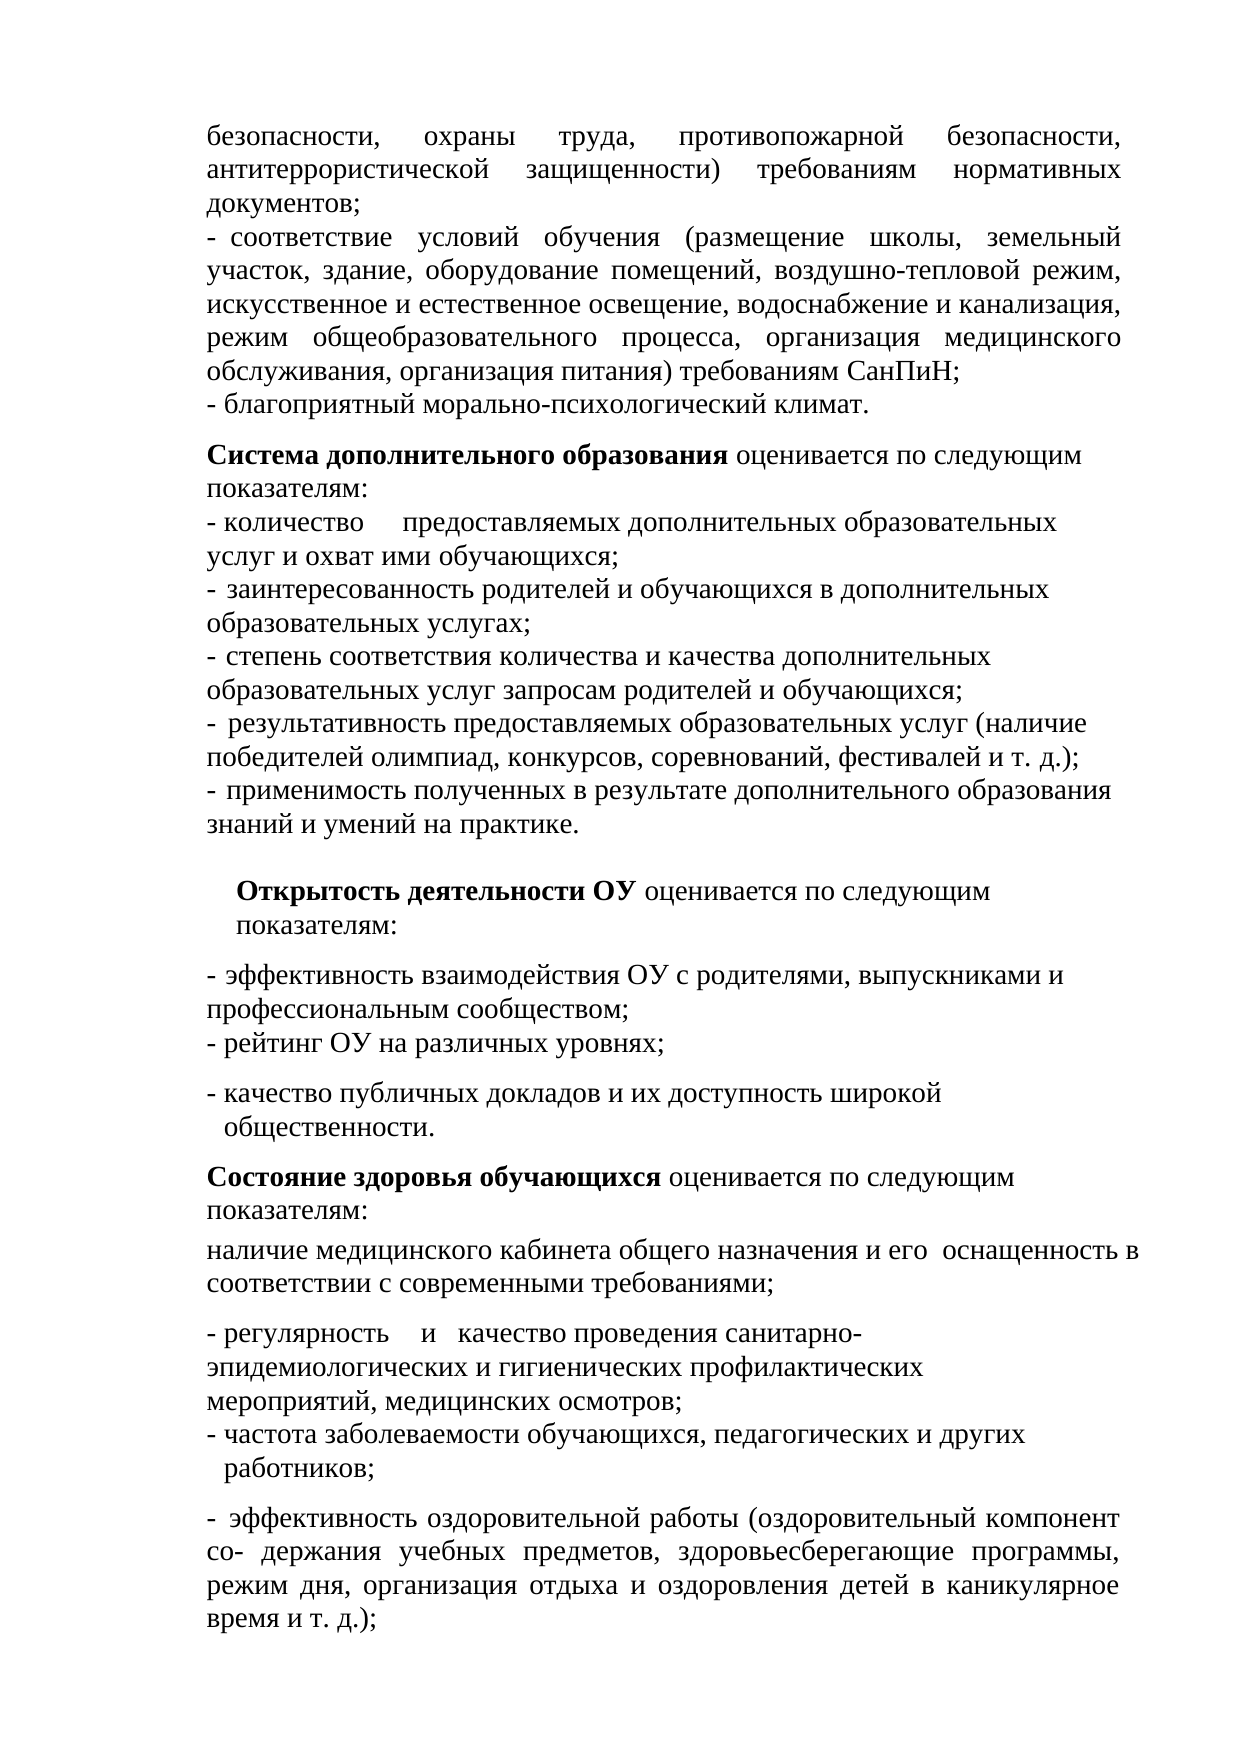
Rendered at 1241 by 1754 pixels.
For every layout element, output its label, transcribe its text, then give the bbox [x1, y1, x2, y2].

text наличие медицинского кабинета общего назначения и его оснащенность в соответствии с современными требованиями; [206, 1232, 1152, 1299]
list благоприятный морально-психологический климат. [206, 387, 1152, 420]
list степень соответствия количества и качества дополнительных образовательных услуг запросам родителей и обучающихся; [206, 638, 1121, 705]
list рейтинг ОУ на различных уровнях; [206, 1025, 1152, 1058]
list качество публичных докладов и их доступность широкой общественности. [206, 1075, 1152, 1142]
list Открытость деятельности ОУ оценивается по следующим показателям: [236, 873, 1152, 940]
list Система дополнительного образования оценивается по следующим показателям: [206, 437, 1121, 504]
list эффективность оздоровительной работы (оздоровительный компонент со- держания учебных предметов, здоровьесберегающие программы, режим дня, организация отдыха и оздоровления детей в каникулярное время и т. д.); [206, 1500, 1120, 1634]
list эффективность взаимодействия ОУ с родителями, выпускниками и профессиональным сообществом; [206, 957, 1121, 1024]
list регулярность и качество проведения санитарно-эпидемиологических и гигиенических профилактических мероприятий, медицинских осмотров; [206, 1316, 1076, 1416]
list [206, 118, 1122, 219]
list количество предоставляемых дополнительных образовательных услуг и охват ими обучающихся; [206, 504, 1121, 571]
list применимость полученных в результате дополнительного образования знаний и умений на практике. [206, 772, 1121, 839]
list частота заболеваемости обучающихся, педагогических и других работников; [206, 1416, 1152, 1483]
list результативность предоставляемых образовательных услуг (наличие победителей олимпиад, конкурсов, соревнований, фестивалей и т. д.); [206, 705, 1121, 772]
list соответствие условий обучения (размещение школы, земельный участок, здание, оборудование помещений, воздушно-тепловой режим, искусственное и естественное освещение, водоснабжение и канализация, режим общеобразовательного процесса, организация медицинского обслуживания, организация питания) требованиям СанПиН; [206, 219, 1122, 386]
list Состояние здоровья обучающихся оценивается по следующим показателям: [206, 1159, 1121, 1226]
list заинтересованность родителей и обучающихся в дополнительных образовательных услугах; [206, 571, 1132, 638]
